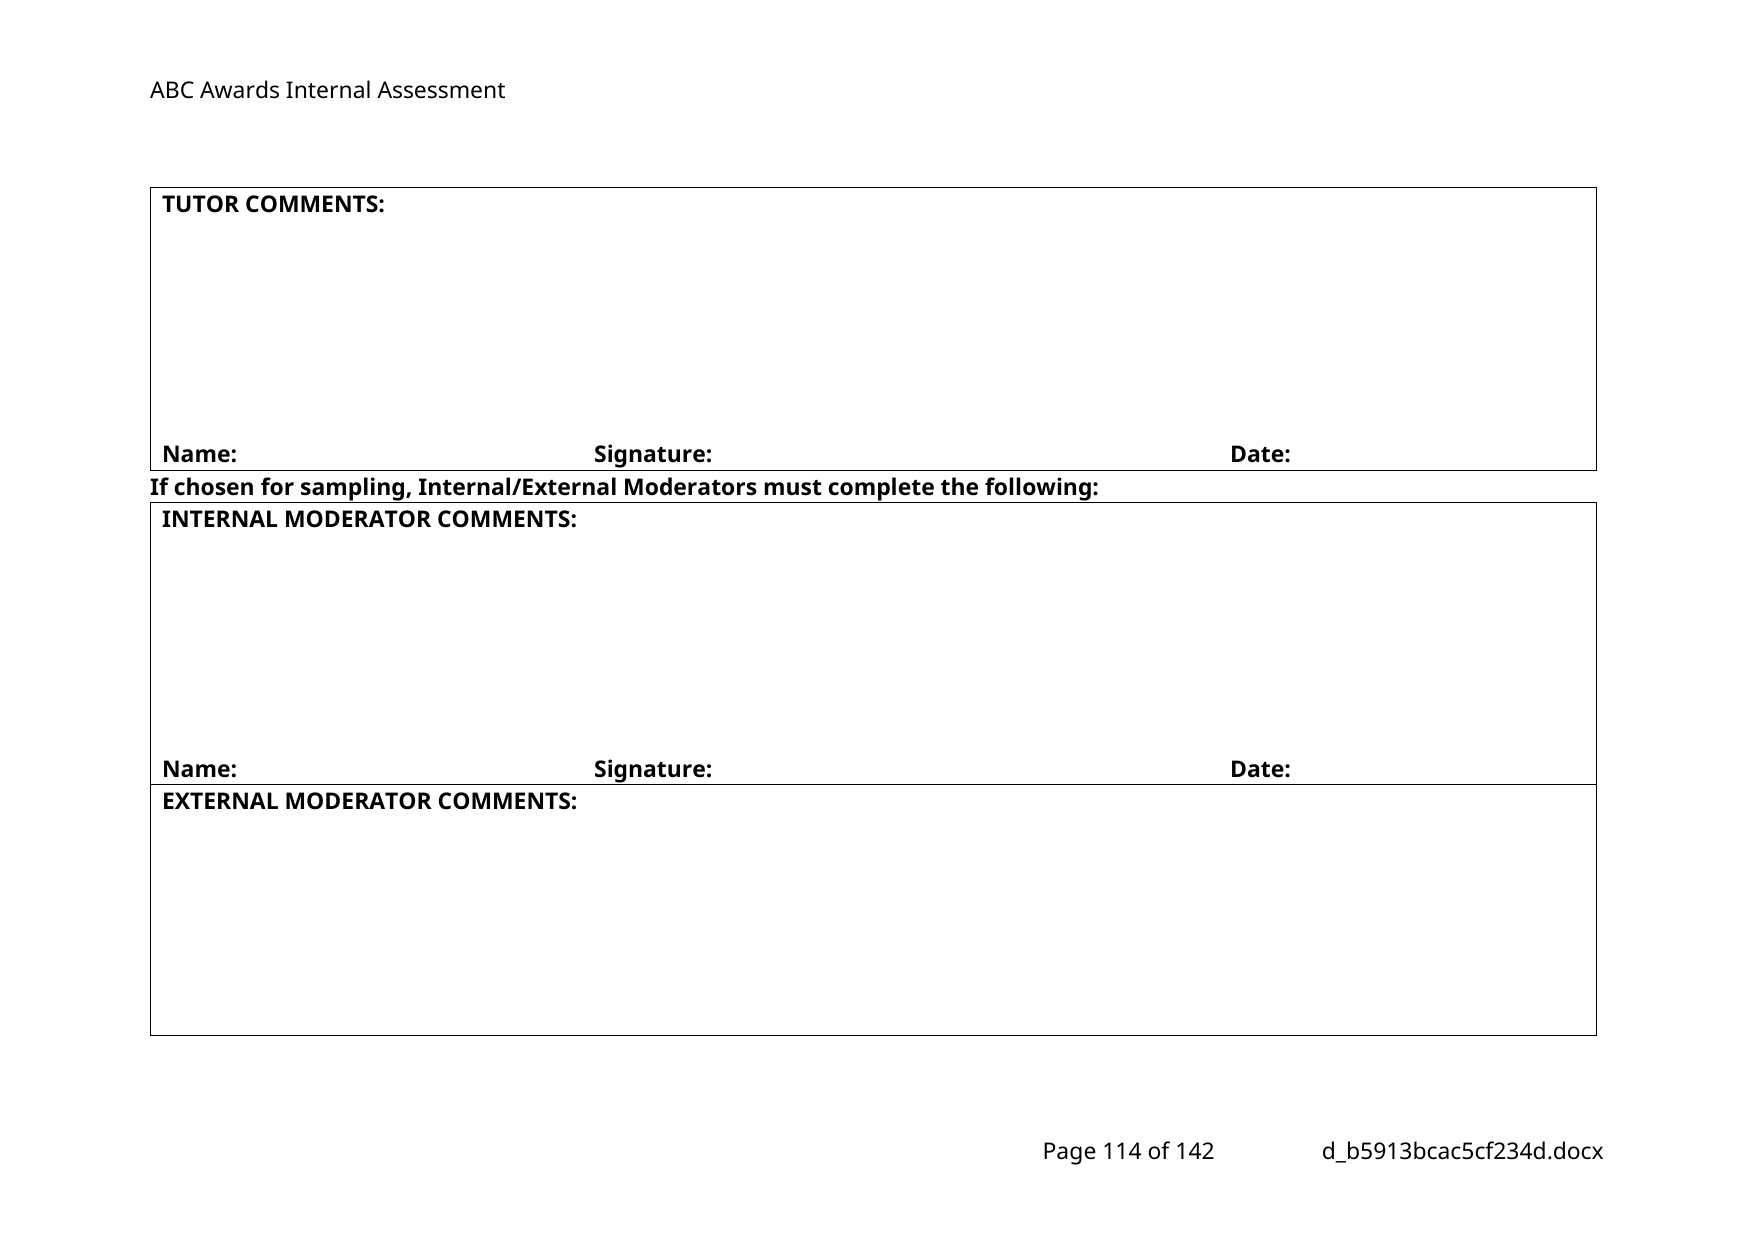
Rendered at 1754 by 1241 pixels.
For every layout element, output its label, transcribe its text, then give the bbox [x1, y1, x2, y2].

table_header TUTOR COMMENTS: Name: Signature: Date: [151, 188, 1596, 469]
table_header INTERNAL MODERATOR COMMENTS: Name: Signature: Date: [151, 503, 1596, 784]
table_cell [151, 785, 1596, 1035]
subtitle If chosen for sampling, Internal/External Moderators must complete the following: [150, 471, 1604, 502]
